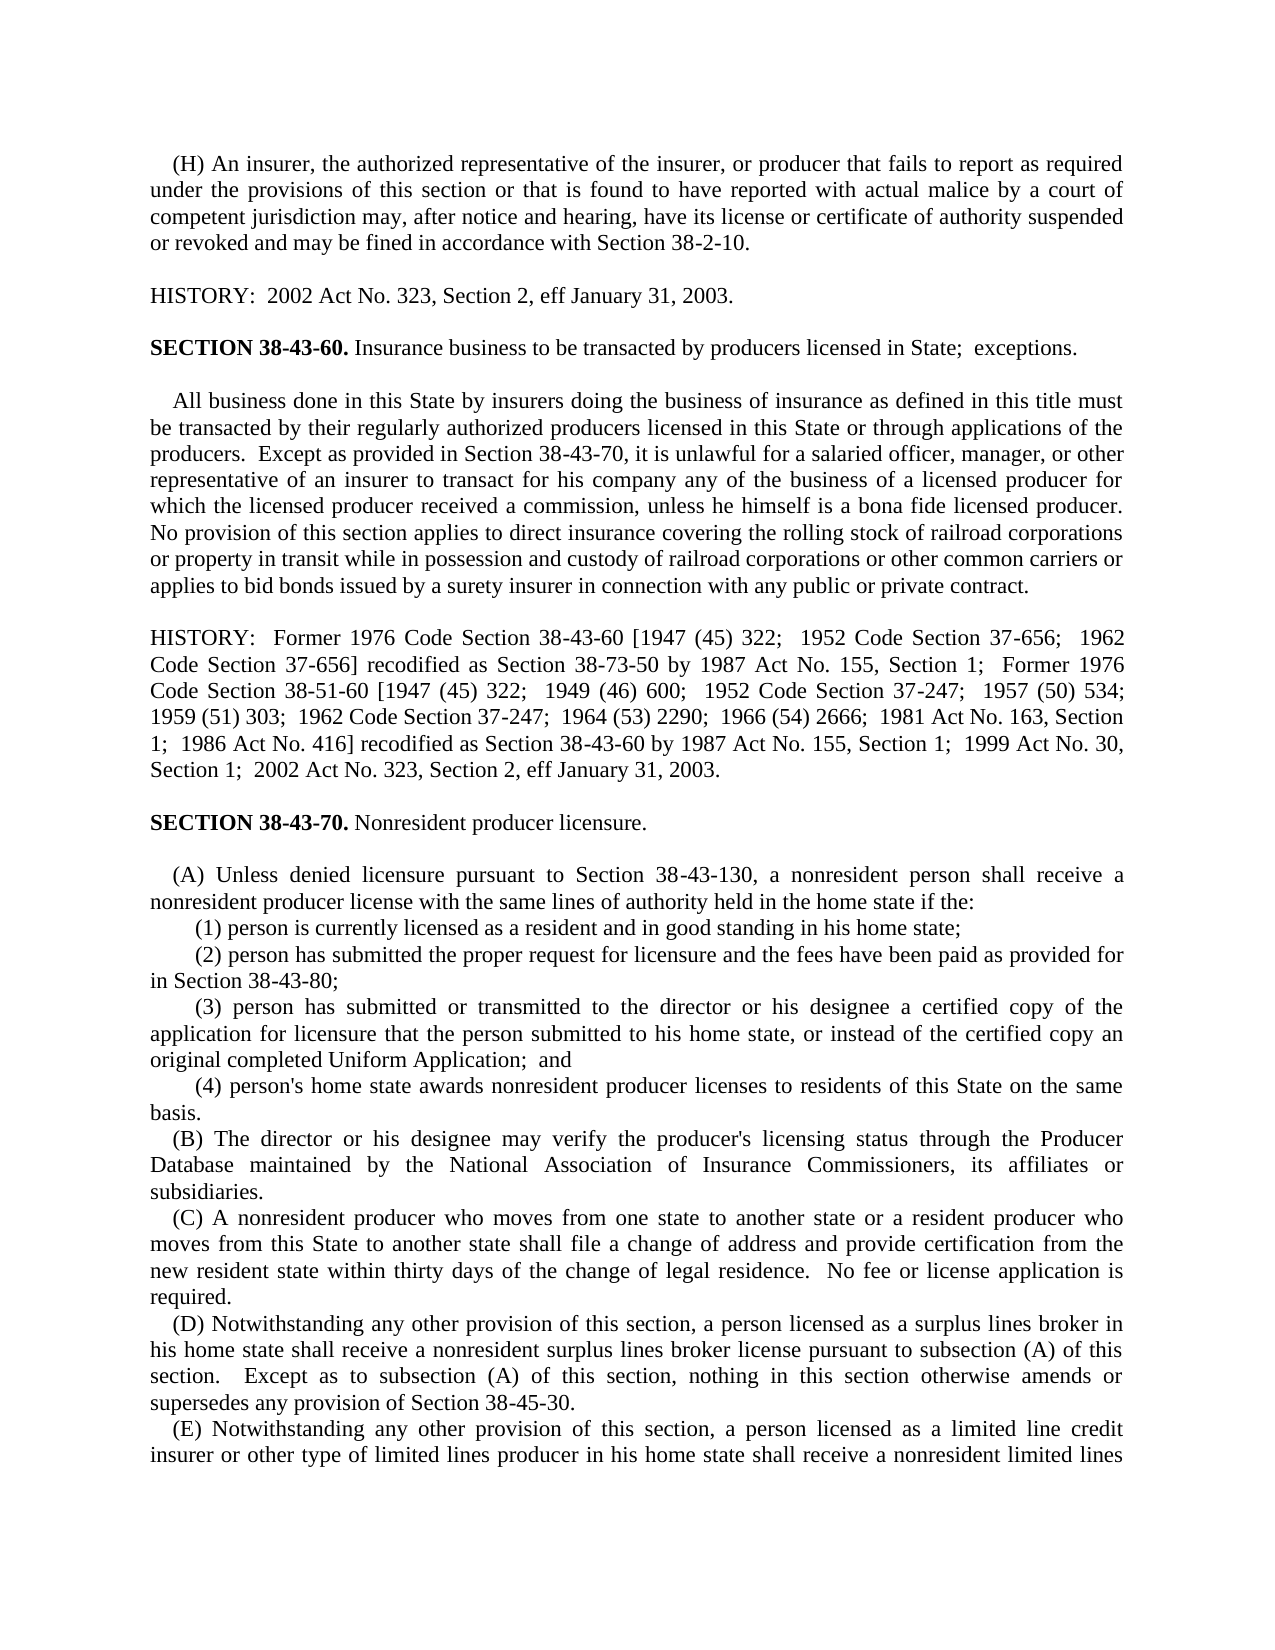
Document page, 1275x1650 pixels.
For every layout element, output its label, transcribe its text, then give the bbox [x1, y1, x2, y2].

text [150, 1415, 1125, 1468]
text (A) Unless denied licensure pursuant to Section 38-43-130, a nonresident person shall receive a nonresident producer license with the same lines of authority held in the home state if the: [150, 862, 1125, 914]
text (4) person's home state awards nonresident producer licenses to residents of this State on the same basis. [150, 1072, 1125, 1125]
text SECTION 38-43-60. Insurance business to be transacted by producers licensed in State; exceptions. [150, 334, 1125, 361]
text HISTORY: Former 1976 Code Section 38-43-60 [1947 (45) 322; 1952 Code Section 37-656; 1962 Code Section 37-656] recodified as Section 38-73-50 by 1987 Act No. 155, Section 1; Former 1976 Code Section 38-51-60 [1947 (45) 322; 1949 (46) 600; 1952 Code Section 37-247; 1957 (50) 534; 1959 (51) 303; 1962 Code Section 37-247; 1964 (53) 2290; 1966 (54) 2666; 1981 Act No. 163, Section 1; 1986 Act No. 416] recodified as Section 38-43-60 by 1987 Act No. 155, Section 1; 1999 Act No. 30, Section 1; 2002 Act No. 323, Section 2, eff January 31, 2003. [150, 624, 1125, 782]
text HISTORY: 2002 Act No. 323, Section 2, eff January 31, 2003. [150, 282, 1125, 308]
text (2) person has submitted the proper request for licensure and the fees have been paid as provided for in Section 38-43-80; [150, 941, 1125, 993]
text (3) person has submitted or transmitted to the director or his designee a certified copy of the application for licensure that the person submitted to his home state, or instead of the certified copy an original completed Uniform Application; and [150, 993, 1125, 1072]
text (H) An insurer, the authorized representative of the insurer, or producer that fails to report as required under the provisions of this section or that is found to have reported with actual malice by a court of competent jurisdiction may, after notice and hearing, have its license or certificate of authority suspended or revoked and may be fined in accordance with Section 38-2-10. [150, 150, 1125, 255]
text All business done in this State by insurers doing the business of insurance as defined in this title must be transacted by their regularly authorized producers licensed in this State or through applications of the producers. Except as provided in Section 38-43-70, it is unlawful for a salaried officer, manager, or other representative of an insurer to transact for his company any of the business of a licensed producer for which the licensed producer received a commission, unless he himself is a bona fide licensed producer. No provision of this section applies to direct insurance covering the rolling stock of railroad corporations or property in transit while in possession and custody of railroad corporations or other common carriers or applies to bid bonds issued by a surety insurer in connection with any public or private contract. [150, 387, 1125, 598]
text (D) Notwithstanding any other provision of this section, a person licensed as a surplus lines broker in his home state shall receive a nonresident surplus lines broker license pursuant to subsection (A) of this section. Except as to subsection (A) of this section, nothing in this section otherwise amends or supersedes any provision of Section 38-45-30. [150, 1309, 1125, 1415]
text (1) person is currently licensed as a resident and in good standing in his home state; [150, 914, 1125, 941]
text SECTION 38-43-70. Nonresident producer licensure. [150, 809, 1125, 835]
text (C) A nonresident producer who moves from one state to another state or a resident producer who moves from this State to another state shall file a change of address and provide certification from the new resident state within thirty days of the change of legal residence. No fee or license application is required. [150, 1204, 1125, 1309]
text (B) The director or his designee may verify the producer's licensing status through the Producer Database maintained by the National Association of Insurance Commissioners, its affiliates or subsidiaries. [150, 1125, 1125, 1204]
